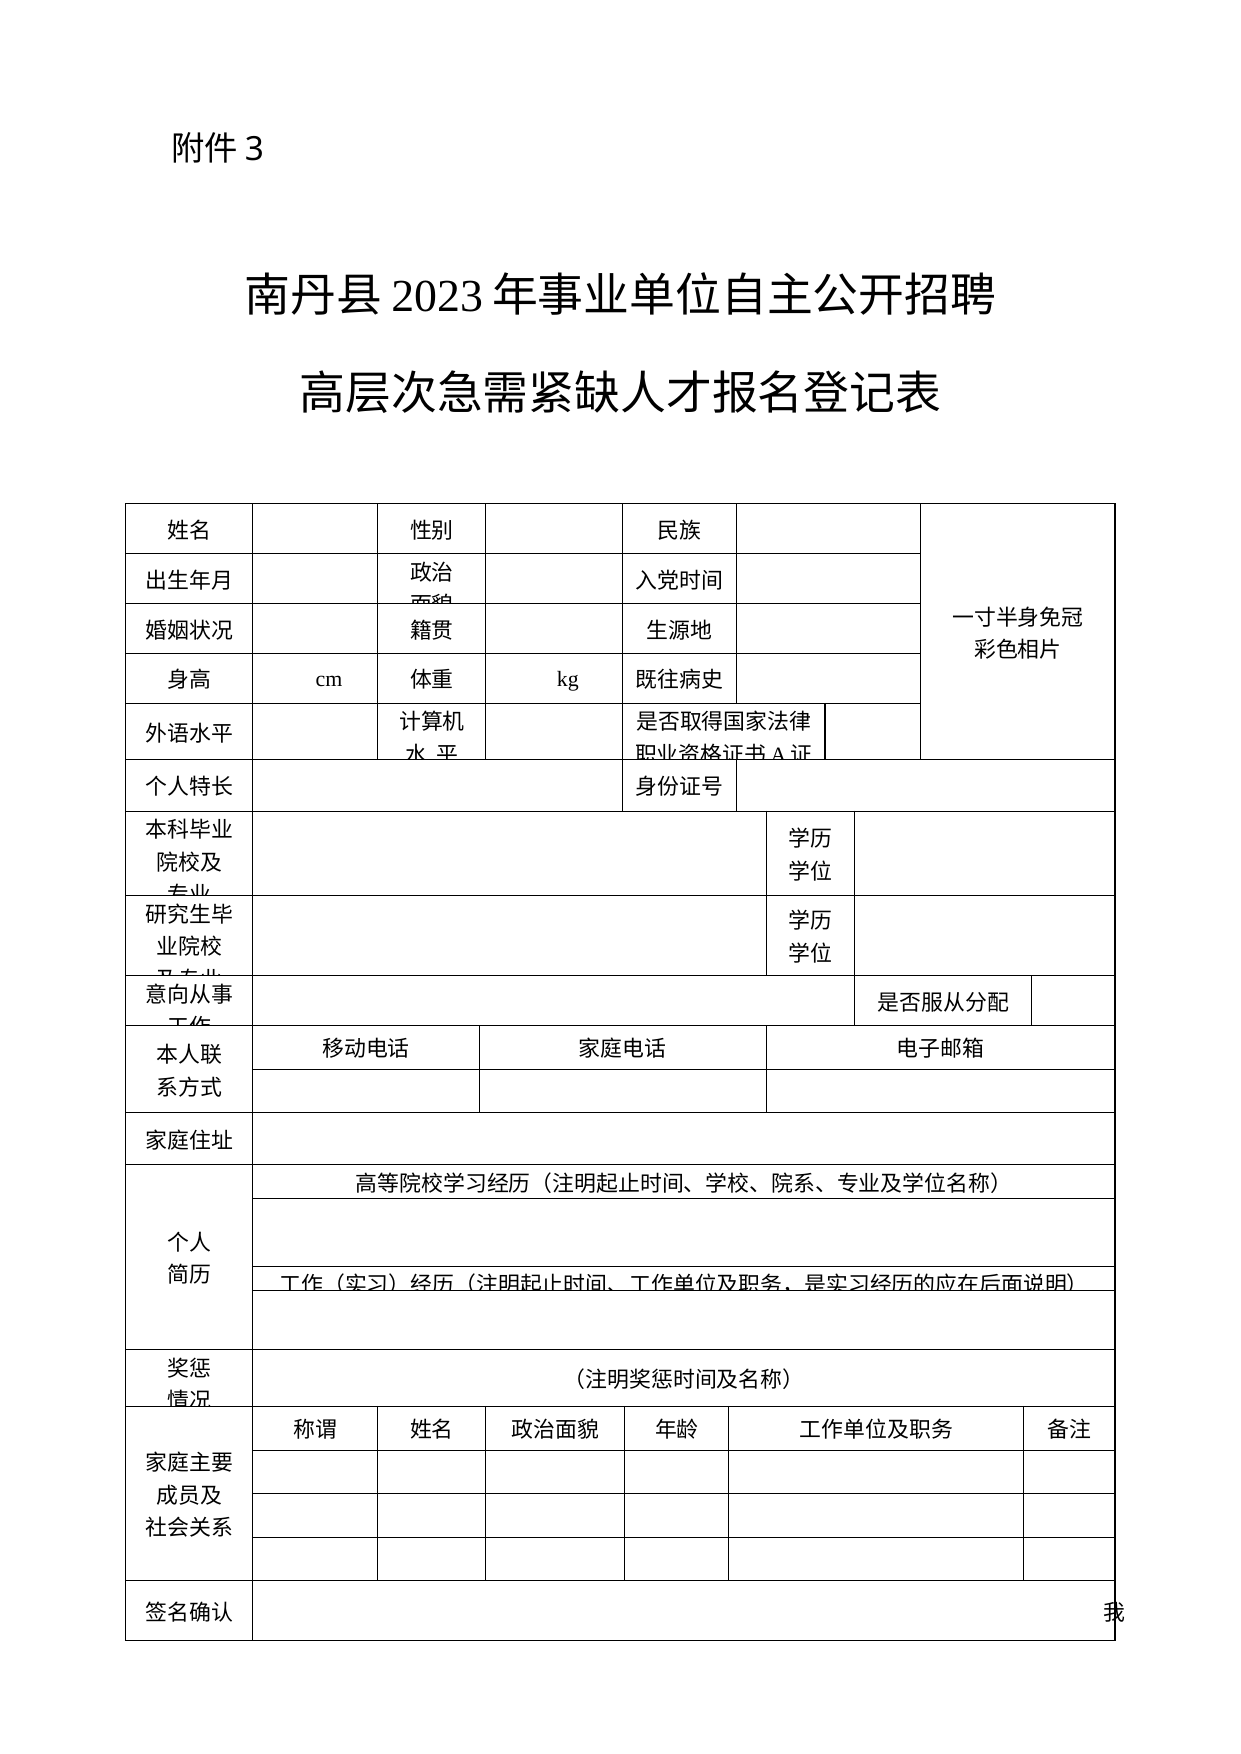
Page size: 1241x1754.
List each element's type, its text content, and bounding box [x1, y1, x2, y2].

table_cell 个人特长 [126, 760, 252, 811]
table_cell [826, 704, 920, 759]
table_cell kg [486, 654, 622, 703]
table_cell [729, 1451, 1023, 1493]
table_cell 家庭电话 [480, 1026, 766, 1069]
table_header 性别 [378, 504, 485, 553]
table_cell 家庭住址 [126, 1113, 252, 1164]
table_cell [253, 1581, 1114, 1640]
table_cell [486, 1451, 624, 1493]
table_cell [378, 1538, 485, 1580]
table_cell [253, 604, 377, 653]
table_cell 本人联 系方式 [126, 1026, 252, 1112]
table_cell [253, 554, 377, 603]
table_cell [253, 1538, 377, 1580]
table_cell 是否取得国家法律 职业资格证书A证 [623, 704, 824, 759]
table_cell 本科毕业院校及 专业 [126, 812, 252, 895]
table_cell [253, 704, 377, 759]
table_cell [1024, 1494, 1114, 1537]
table_cell 籍贯 [378, 604, 485, 653]
table_cell [253, 1494, 377, 1537]
table_cell [253, 1291, 1114, 1349]
text 附件3 [171, 113, 1069, 178]
table_cell [625, 1451, 728, 1493]
table_cell （注明奖惩时间及名称） [253, 1350, 1114, 1406]
table_cell [253, 1199, 1114, 1266]
table_header 一寸半身免冠 彩色相片 [921, 504, 1114, 759]
table_cell 学历 学位 [767, 812, 854, 895]
table_cell [486, 1494, 624, 1537]
table_cell [855, 812, 1114, 895]
table_cell [253, 760, 622, 811]
table_cell 身高 [126, 654, 252, 703]
table_cell [767, 1070, 1114, 1112]
table_cell 签名确认 [126, 1581, 252, 1640]
table_cell 姓名 [378, 1407, 485, 1449]
table_cell 计算机 水 平 [378, 704, 485, 759]
table_cell [855, 896, 1114, 975]
table_cell 体重 [378, 654, 485, 703]
table_cell 政治 面貌 [378, 554, 485, 603]
table_cell [486, 704, 622, 759]
table_cell [378, 1494, 485, 1537]
table_cell [737, 554, 920, 603]
table_cell 个人 简历 [126, 1165, 252, 1349]
table_cell [253, 1070, 479, 1112]
table_cell [737, 760, 1114, 811]
table_cell [253, 1451, 377, 1493]
table_cell 身份证号 [623, 760, 736, 811]
table_cell [729, 1538, 1023, 1580]
table_cell 电子邮箱 [767, 1026, 1114, 1069]
table_cell [486, 604, 622, 653]
table_cell 奖惩 情况 [126, 1350, 252, 1406]
table_header [486, 504, 622, 553]
table_cell [253, 1113, 1114, 1164]
table_cell 入党时间 [623, 554, 736, 603]
table_cell 婚姻状况 [126, 604, 252, 653]
table_cell 出生年月 [126, 554, 252, 603]
table_header 姓名 [126, 504, 252, 553]
table_cell [486, 554, 622, 603]
table_cell [737, 604, 920, 653]
text 南丹县2023年事业单位自主公开招聘 [171, 243, 1069, 341]
table_cell [1032, 976, 1114, 1025]
table_cell [737, 654, 920, 703]
table_cell [729, 1494, 1023, 1537]
table_cell 高等院校学习经历（注明起止时间、学校、院系、专业及学位名称） [253, 1165, 1114, 1198]
table_cell 工作（实习）经历（注明起止时间、工作单位及职务，是实习经历的应在后面说明） [253, 1267, 1114, 1290]
table_cell [253, 812, 766, 895]
table_cell 年龄 [625, 1407, 728, 1449]
table_cell [253, 896, 766, 975]
table_cell [625, 1538, 728, 1580]
table_cell 移动电话 [253, 1026, 479, 1069]
table_header [737, 504, 920, 553]
table_cell 研究生毕业院校 及专业 [126, 896, 252, 975]
table_cell [1024, 1451, 1114, 1493]
table_cell 意向从事工作 [126, 976, 252, 1025]
table_cell 家庭主要 成员及 社会关系 [126, 1407, 252, 1580]
table_header 民族 [623, 504, 736, 553]
table_cell [1024, 1538, 1114, 1580]
table_cell 称谓 [253, 1407, 377, 1449]
table_cell cm [253, 654, 377, 703]
table_cell 是否服从分配 [855, 976, 1031, 1025]
table_cell [486, 1538, 624, 1580]
table_cell [480, 1070, 766, 1112]
table_cell [253, 976, 854, 1025]
table_cell 政治面貌 [486, 1407, 624, 1449]
table_cell 既往病史 [623, 654, 736, 703]
table_cell 工作单位及职务 [729, 1407, 1023, 1449]
table_cell 生源地 [623, 604, 736, 653]
table_cell 学历 学位 [767, 896, 854, 975]
table_cell 外语水平 [126, 704, 252, 759]
table_cell 备注 [1024, 1407, 1114, 1449]
text 高层次急需紧缺人才报名登记表 [171, 341, 1069, 438]
table_cell [625, 1494, 728, 1537]
table_header [253, 504, 377, 553]
table_cell [378, 1451, 485, 1493]
